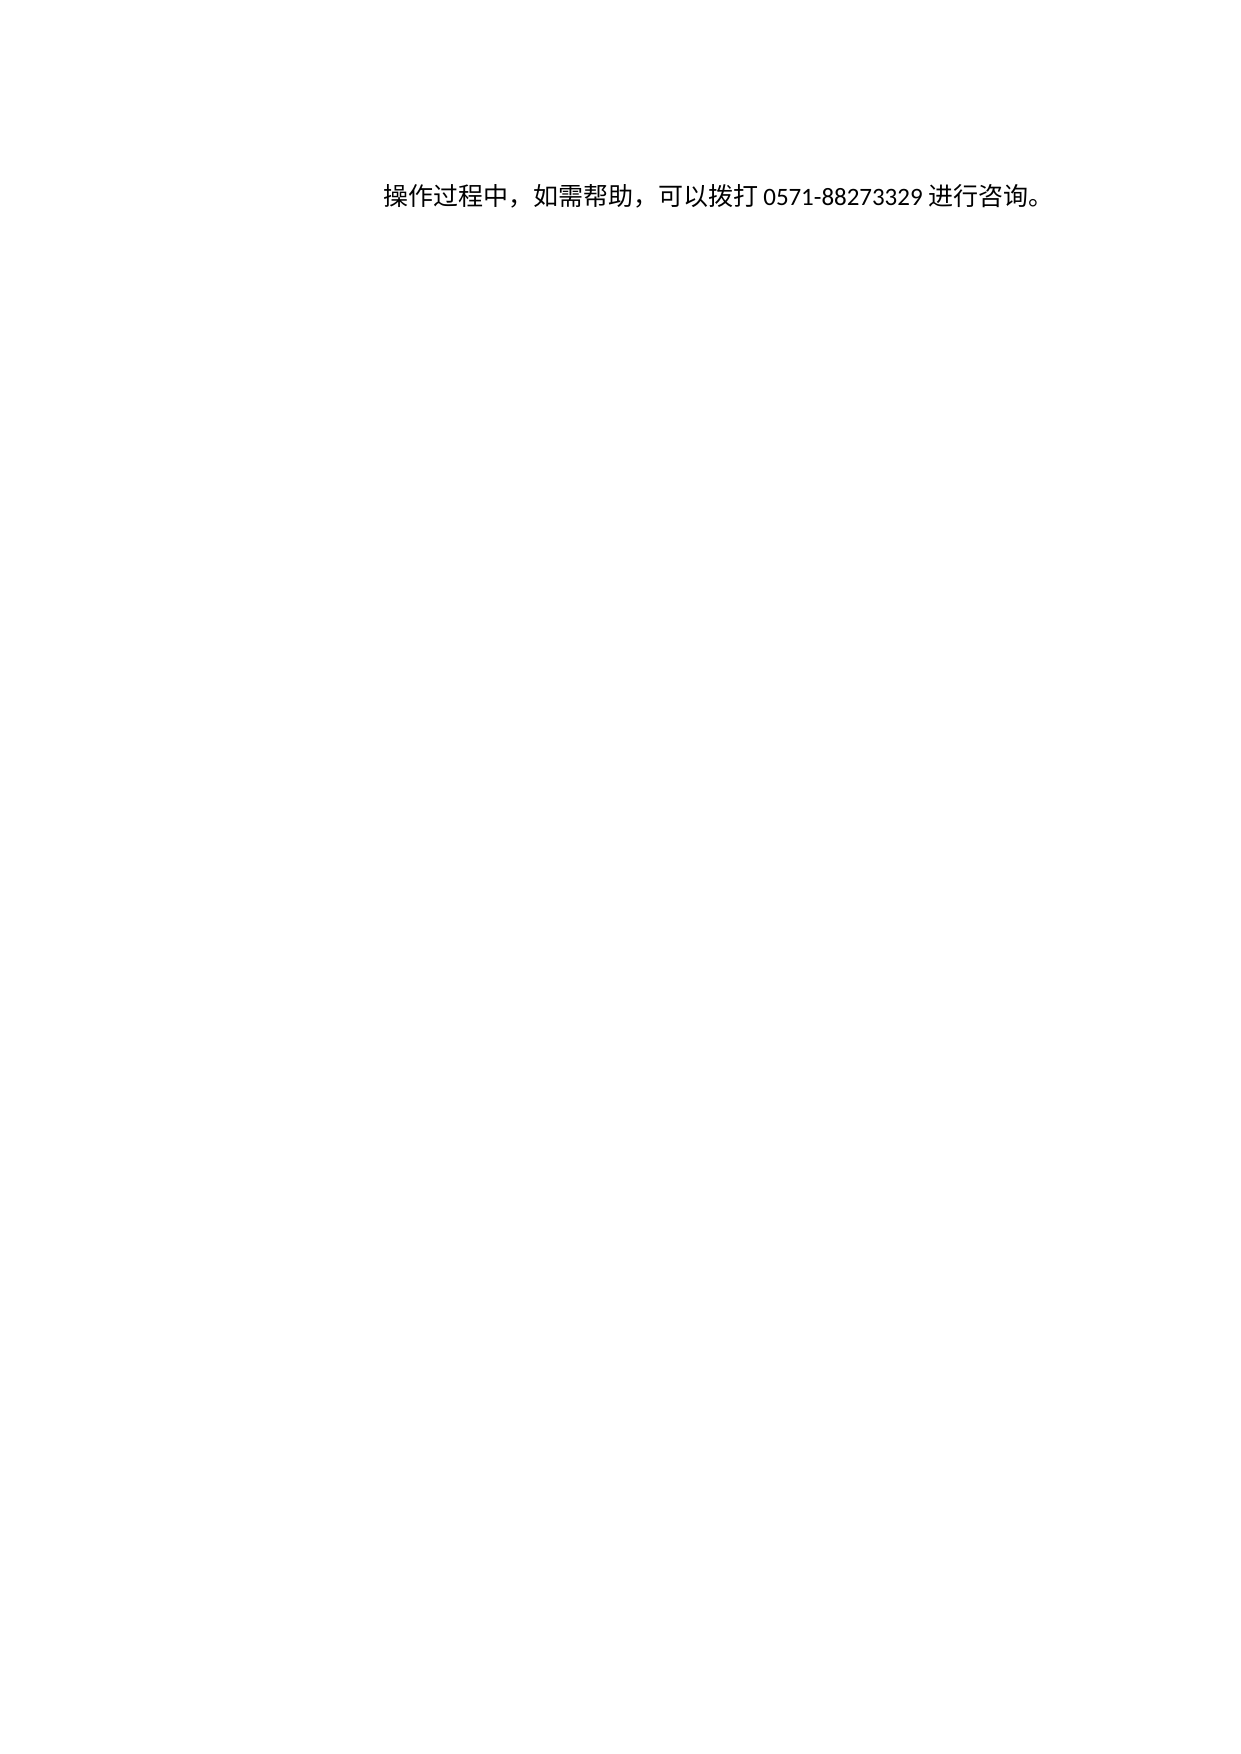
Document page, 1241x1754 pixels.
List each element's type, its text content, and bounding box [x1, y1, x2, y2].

text 操作过程中，如需帮助，可以拨打0571-88273329进行咨询。 [187, 162, 1053, 227]
